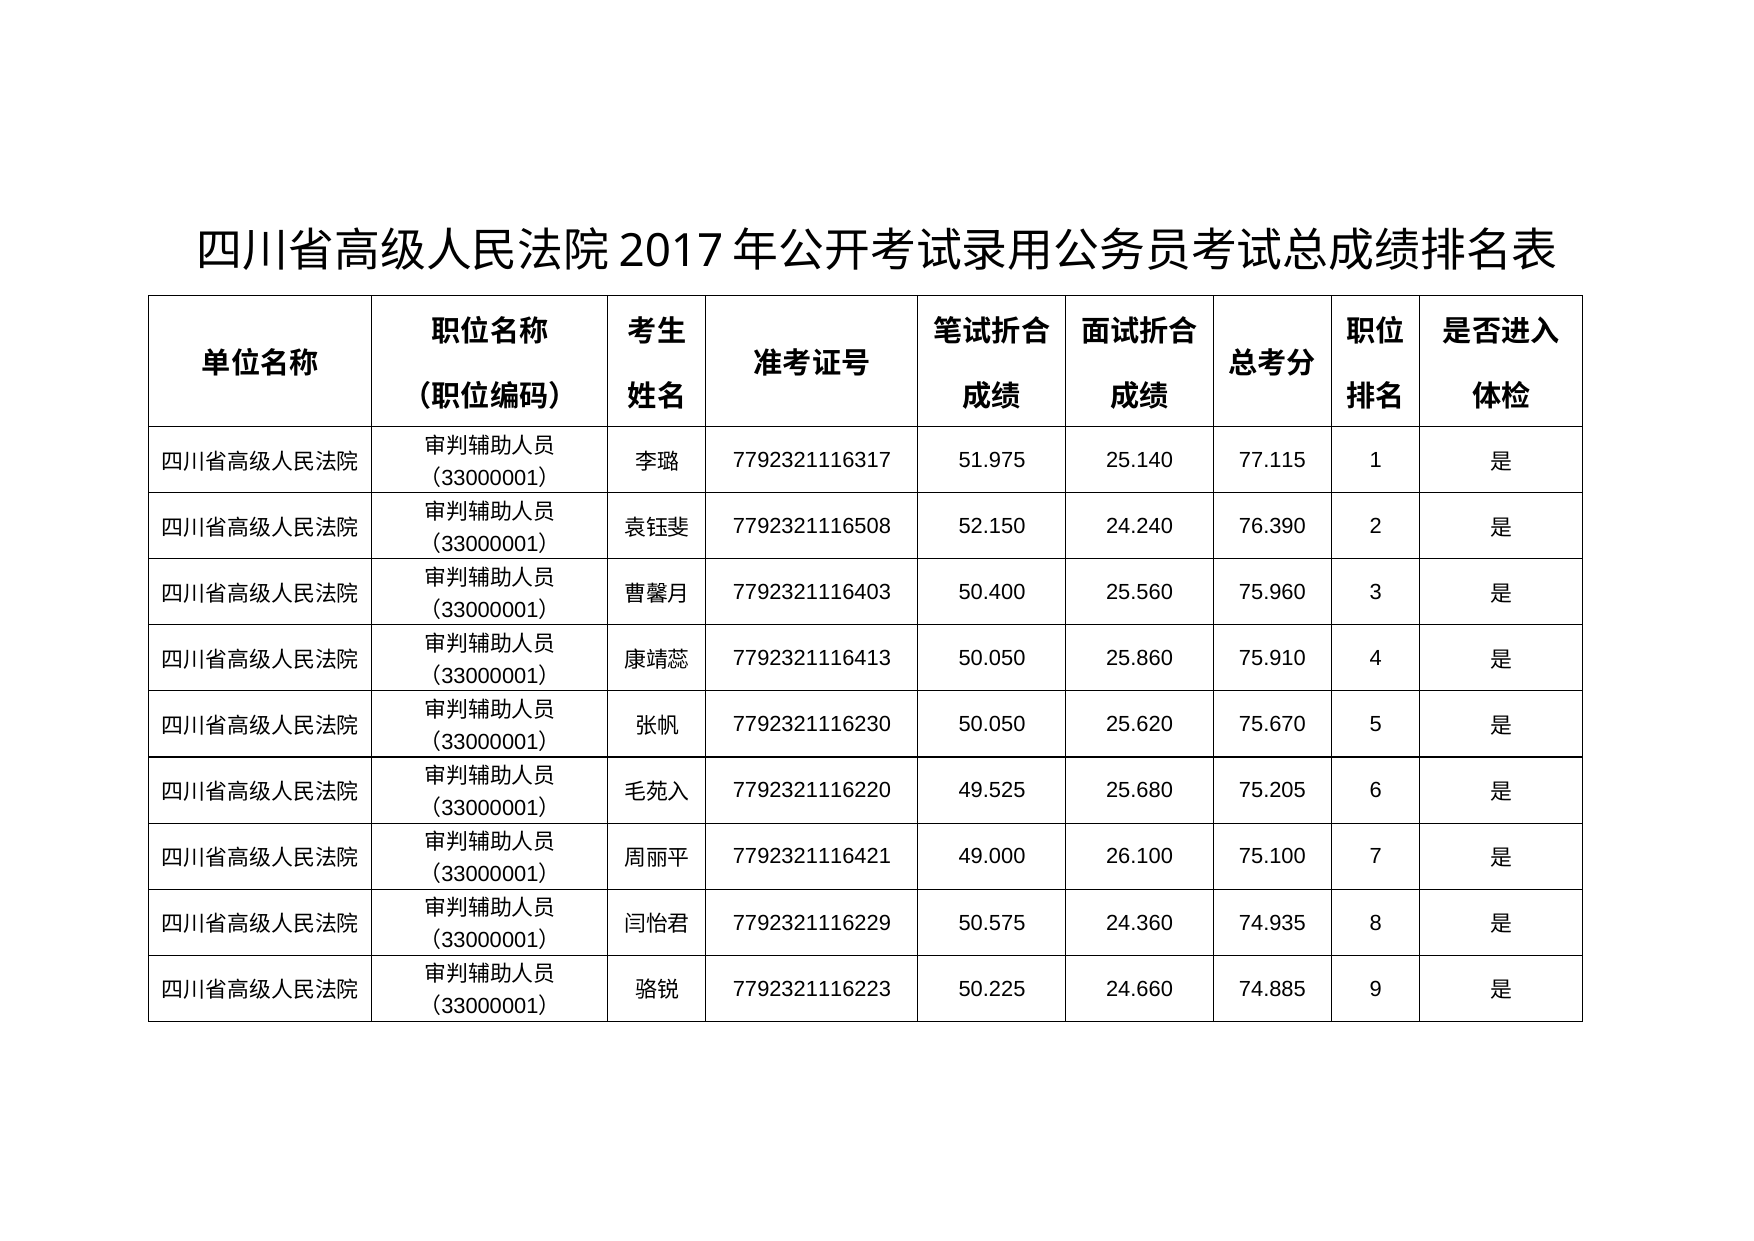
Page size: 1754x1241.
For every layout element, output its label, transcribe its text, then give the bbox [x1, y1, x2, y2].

table_cell 75.960 [1214, 559, 1331, 624]
table_cell 是 [1420, 956, 1582, 1021]
table_cell 7792321116230 [706, 691, 917, 756]
table_cell 8 [1332, 890, 1419, 954]
table_cell 5 [1332, 691, 1419, 756]
table_cell 是 [1420, 427, 1582, 492]
table_cell 3 [1332, 559, 1419, 624]
table_cell 四川省高级人民法院 [149, 493, 371, 558]
table_header 是否进入体检 [1420, 296, 1582, 426]
table_cell 51.975 [918, 427, 1065, 492]
text 四川省高级人民法院2017年公开考试录用公务员考试总成绩排名表 [150, 198, 1604, 295]
table_cell 袁钰斐 [608, 493, 705, 558]
table_cell 骆锐 [608, 956, 705, 1021]
table_header 考生姓名 [608, 296, 705, 426]
table_cell 77.115 [1214, 427, 1331, 492]
table_cell 四川省高级人民法院 [149, 956, 371, 1021]
table_cell 50.050 [918, 691, 1065, 756]
table_cell 24.240 [1066, 493, 1213, 558]
table_cell 50.225 [918, 956, 1065, 1021]
table_cell 是 [1420, 824, 1582, 888]
table_cell 25.560 [1066, 559, 1213, 624]
table_cell 6 [1332, 758, 1419, 822]
table_cell 7792321116508 [706, 493, 917, 558]
table_cell 四川省高级人民法院 [149, 824, 371, 888]
table_cell 26.100 [1066, 824, 1213, 888]
table_cell 四川省高级人民法院 [149, 427, 371, 492]
table_cell 是 [1420, 691, 1582, 756]
table_cell 是 [1420, 493, 1582, 558]
table_cell 75.100 [1214, 824, 1331, 888]
table_cell 25.620 [1066, 691, 1213, 756]
table_cell 四川省高级人民法院 [149, 559, 371, 624]
table_cell 审判辅助人员 （33000001） [372, 890, 607, 954]
table_cell 76.390 [1214, 493, 1331, 558]
table_cell 7792321116223 [706, 956, 917, 1021]
table_cell 50.400 [918, 559, 1065, 624]
table_cell 25.680 [1066, 758, 1213, 822]
table_cell 7792321116421 [706, 824, 917, 888]
table_cell 审判辅助人员 （33000001） [372, 824, 607, 888]
table_cell 25.140 [1066, 427, 1213, 492]
table_cell 张帆 [608, 691, 705, 756]
table_cell 7792321116229 [706, 890, 917, 954]
table_cell 审判辅助人员 （33000001） [372, 691, 607, 756]
table_cell 49.000 [918, 824, 1065, 888]
table_cell 是 [1420, 559, 1582, 624]
table_cell 是 [1420, 758, 1582, 822]
table_cell 52.150 [918, 493, 1065, 558]
table_cell 是 [1420, 625, 1582, 690]
table_cell 7792321116220 [706, 758, 917, 822]
table_header 总考分 [1214, 296, 1331, 426]
table_cell 审判辅助人员 （33000001） [372, 427, 607, 492]
table_cell 闫怡君 [608, 890, 705, 954]
table_header 单位名称 [149, 296, 371, 426]
table_header 笔试折合 成绩 [918, 296, 1065, 426]
table_cell 75.910 [1214, 625, 1331, 690]
table_cell 曹馨月 [608, 559, 705, 624]
table_header 准考证号 [706, 296, 917, 426]
table_cell 50.050 [918, 625, 1065, 690]
table_cell 是 [1420, 890, 1582, 954]
table_cell 审判辅助人员 （33000001） [372, 493, 607, 558]
table_cell 50.575 [918, 890, 1065, 954]
table_cell 李璐 [608, 427, 705, 492]
table_cell 24.660 [1066, 956, 1213, 1021]
table_header 职位排名 [1332, 296, 1419, 426]
table_cell 四川省高级人民法院 [149, 691, 371, 756]
table_header 面试折合 成绩 [1066, 296, 1213, 426]
table_cell 7792321116403 [706, 559, 917, 624]
table_cell 康靖蕊 [608, 625, 705, 690]
table_cell 9 [1332, 956, 1419, 1021]
table_cell 25.860 [1066, 625, 1213, 690]
table_cell 24.360 [1066, 890, 1213, 954]
table_cell 1 [1332, 427, 1419, 492]
table_cell 毛苑入 [608, 758, 705, 822]
table_cell 四川省高级人民法院 [149, 625, 371, 690]
table_cell 4 [1332, 625, 1419, 690]
table_cell 49.525 [918, 758, 1065, 822]
table_header 职位名称 （职位编码） [372, 296, 607, 426]
table_cell 周丽平 [608, 824, 705, 888]
table_cell 2 [1332, 493, 1419, 558]
table_cell 四川省高级人民法院 [149, 758, 371, 822]
table_cell 75.205 [1214, 758, 1331, 822]
table_cell 74.935 [1214, 890, 1331, 954]
table_cell 7792321116413 [706, 625, 917, 690]
table_cell 四川省高级人民法院 [149, 890, 371, 954]
table_cell 74.885 [1214, 956, 1331, 1021]
table_cell 审判辅助人员 （33000001） [372, 758, 607, 822]
table_cell 审判辅助人员 （33000001） [372, 956, 607, 1021]
table_cell 7 [1332, 824, 1419, 888]
table_cell 7792321116317 [706, 427, 917, 492]
table_cell 审判辅助人员 （33000001） [372, 559, 607, 624]
table_cell 75.670 [1214, 691, 1331, 756]
table_cell 审判辅助人员 （33000001） [372, 625, 607, 690]
